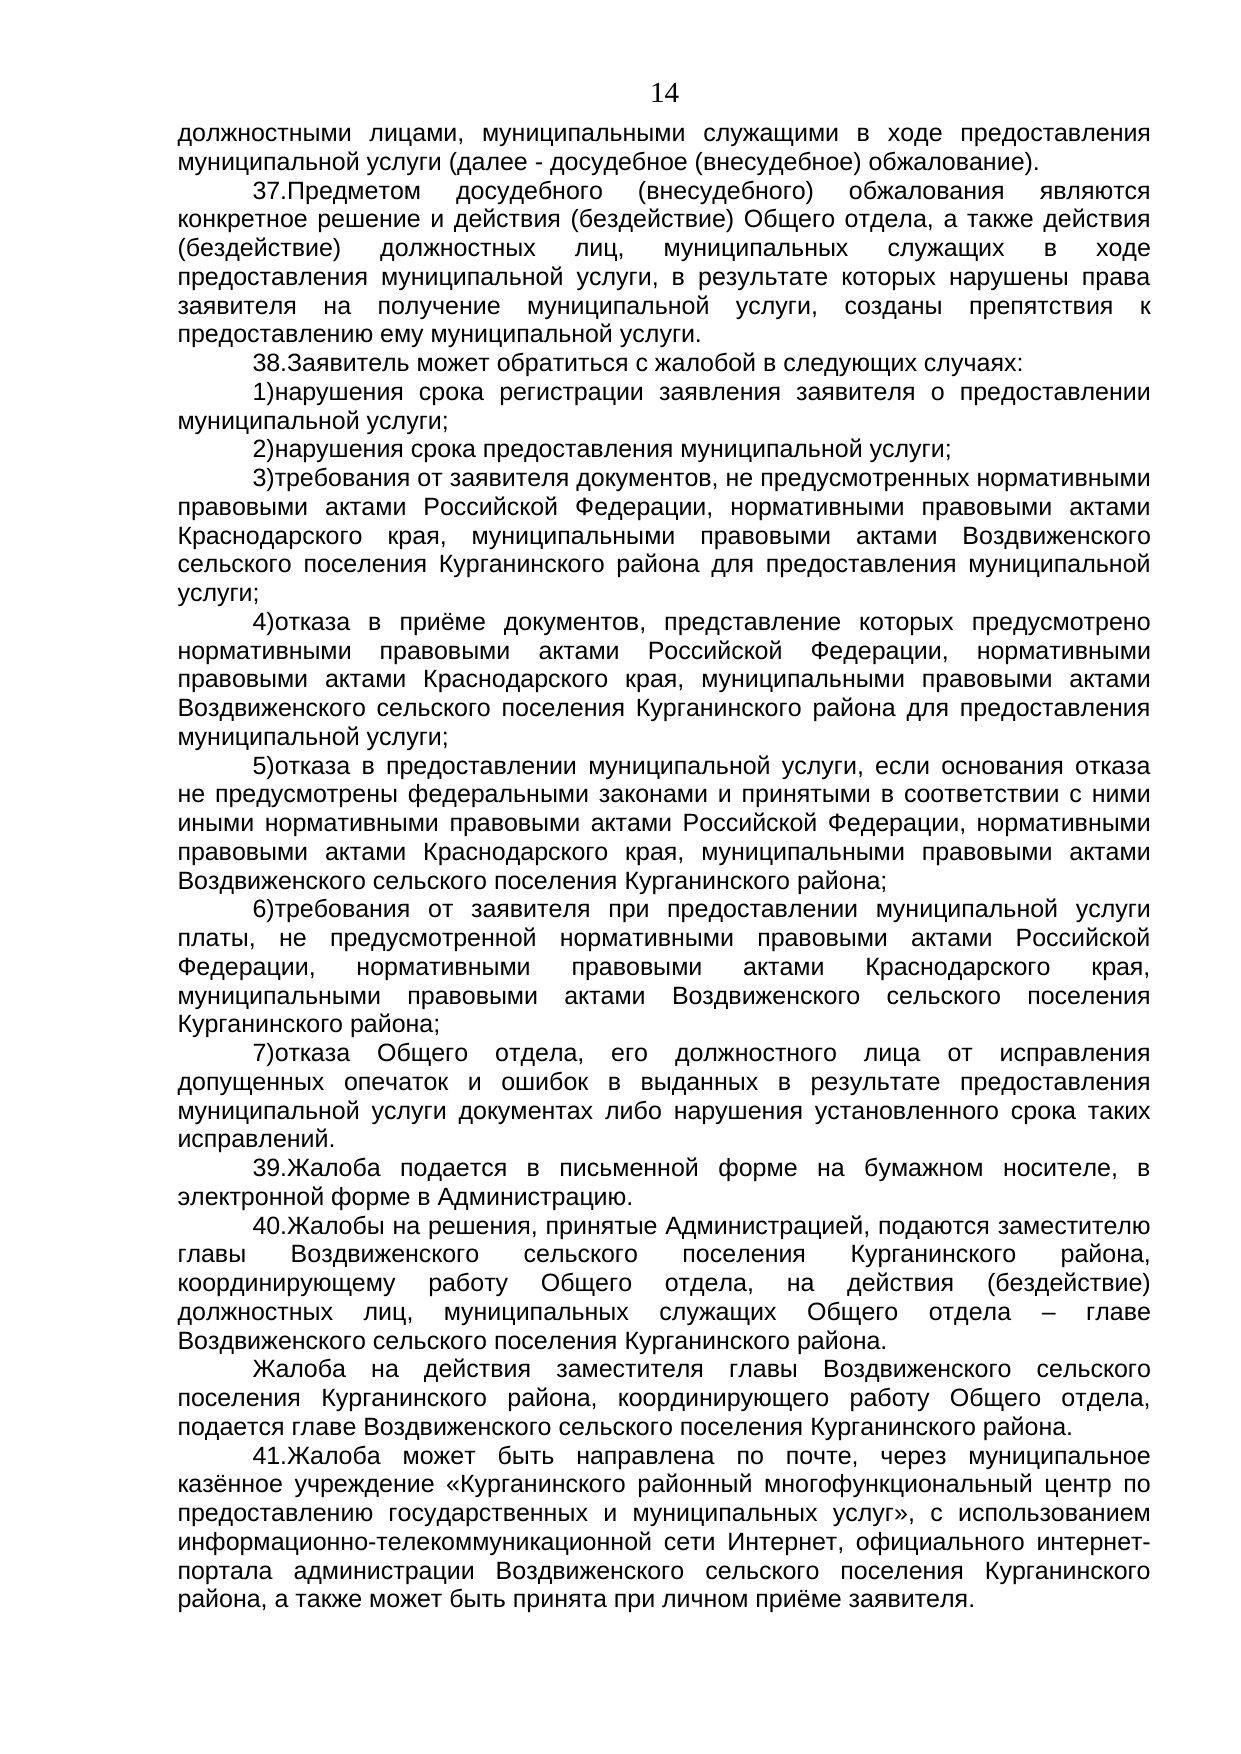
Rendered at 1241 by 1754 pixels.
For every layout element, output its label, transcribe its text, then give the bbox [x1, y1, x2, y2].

text 5)отказа в предоставлении муниципальной услуги, если основания отказа не предусмотрены федеральными законами и принятыми в соответствии с ними иными нормативными правовыми актами Российской Федерации, нормативными правовыми актами Краснодарского края, муниципальными правовыми актами Воздвиженского сельского поселения Курганинского района; [177, 751, 1152, 894]
text 6)требования от заявителя при предоставлении муниципальной услуги платы, не предусмотренной нормативными правовыми актами Российской Федерации, нормативными правовыми актами Краснодарского края, муниципальными правовыми актами Воздвиженского сельского поселения Курганинского района; [177, 894, 1152, 1038]
text 38.Заявитель может обратиться с жалобой в следующих случаях: [177, 348, 1152, 377]
text 2)нарушения срока предоставления муниципальной услуги; [177, 434, 1152, 463]
text 40.Жалобы на решения, принятые Администрацией, подаются заместителю главы Воздвиженского сельского поселения Курганинского района, координирующему работу Общего отдела, на действия (бездействие) должностных лиц, муниципальных служащих Общего отдела – главе Воздвиженского сельского поселения Курганинского района. [177, 1211, 1152, 1354]
text Жалоба на действия заместителя главы Воздвиженского сельского поселения Курганинского района, координирующего работу Общего отдела, подается главе Воздвиженского сельского поселения Курганинского района. [177, 1354, 1152, 1441]
text 37.Предметом досудебного (внесудебного) обжалования являются конкретное решение и действия (бездействие) Общего отдела, а также действия (бездействие) должностных лиц, муниципальных служащих в ходе предоставления муниципальной услуги, в результате которых нарушены права заявителя на получение муниципальной услуги, созданы препятствия к предоставлению ему муниципальной услуги. [177, 176, 1152, 348]
text 3)требования от заявителя документов, не предусмотренных нормативными правовыми актами Российской Федерации, нормативными правовыми актами Краснодарского края, муниципальными правовыми актами Воздвиженского сельского поселения Курганинского района для предоставления муниципальной услуги; [177, 463, 1152, 607]
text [177, 118, 1152, 176]
text 39.Жалоба подается в письменной форме на бумажном носителе, в электронной форме в Администрацию. [177, 1153, 1152, 1211]
text 1)нарушения срока регистрации заявления заявителя о предоставлении муниципальной услуги; [177, 377, 1152, 434]
text 4)отказа в приёме документов, представление которых предусмотрено нормативными правовыми актами Российской Федерации, нормативными правовыми актами Краснодарского края, муниципальными правовыми актами Воздвиженского сельского поселения Курганинского района для предоставления муниципальной услуги; [177, 607, 1152, 751]
text 41.Жалоба может быть направлена по почте, через муниципальное казённое учреждение «Курганинского районный многофункциональный центр по предоставлению государственных и муниципальных услуг», с использованием информационно-телекоммуникационной сети Интернет, официального интернет-портала администрации Воздвиженского сельского поселения Курганинского района, а также может быть принята при личном приёме заявителя. [177, 1441, 1152, 1613]
text 7)отказа Общего отдела, его должностного лица от исправления допущенных опечаток и ошибок в выданных в результате предоставления муниципальной услуги документах либо нарушения установленного срока таких исправлений. [177, 1038, 1152, 1153]
